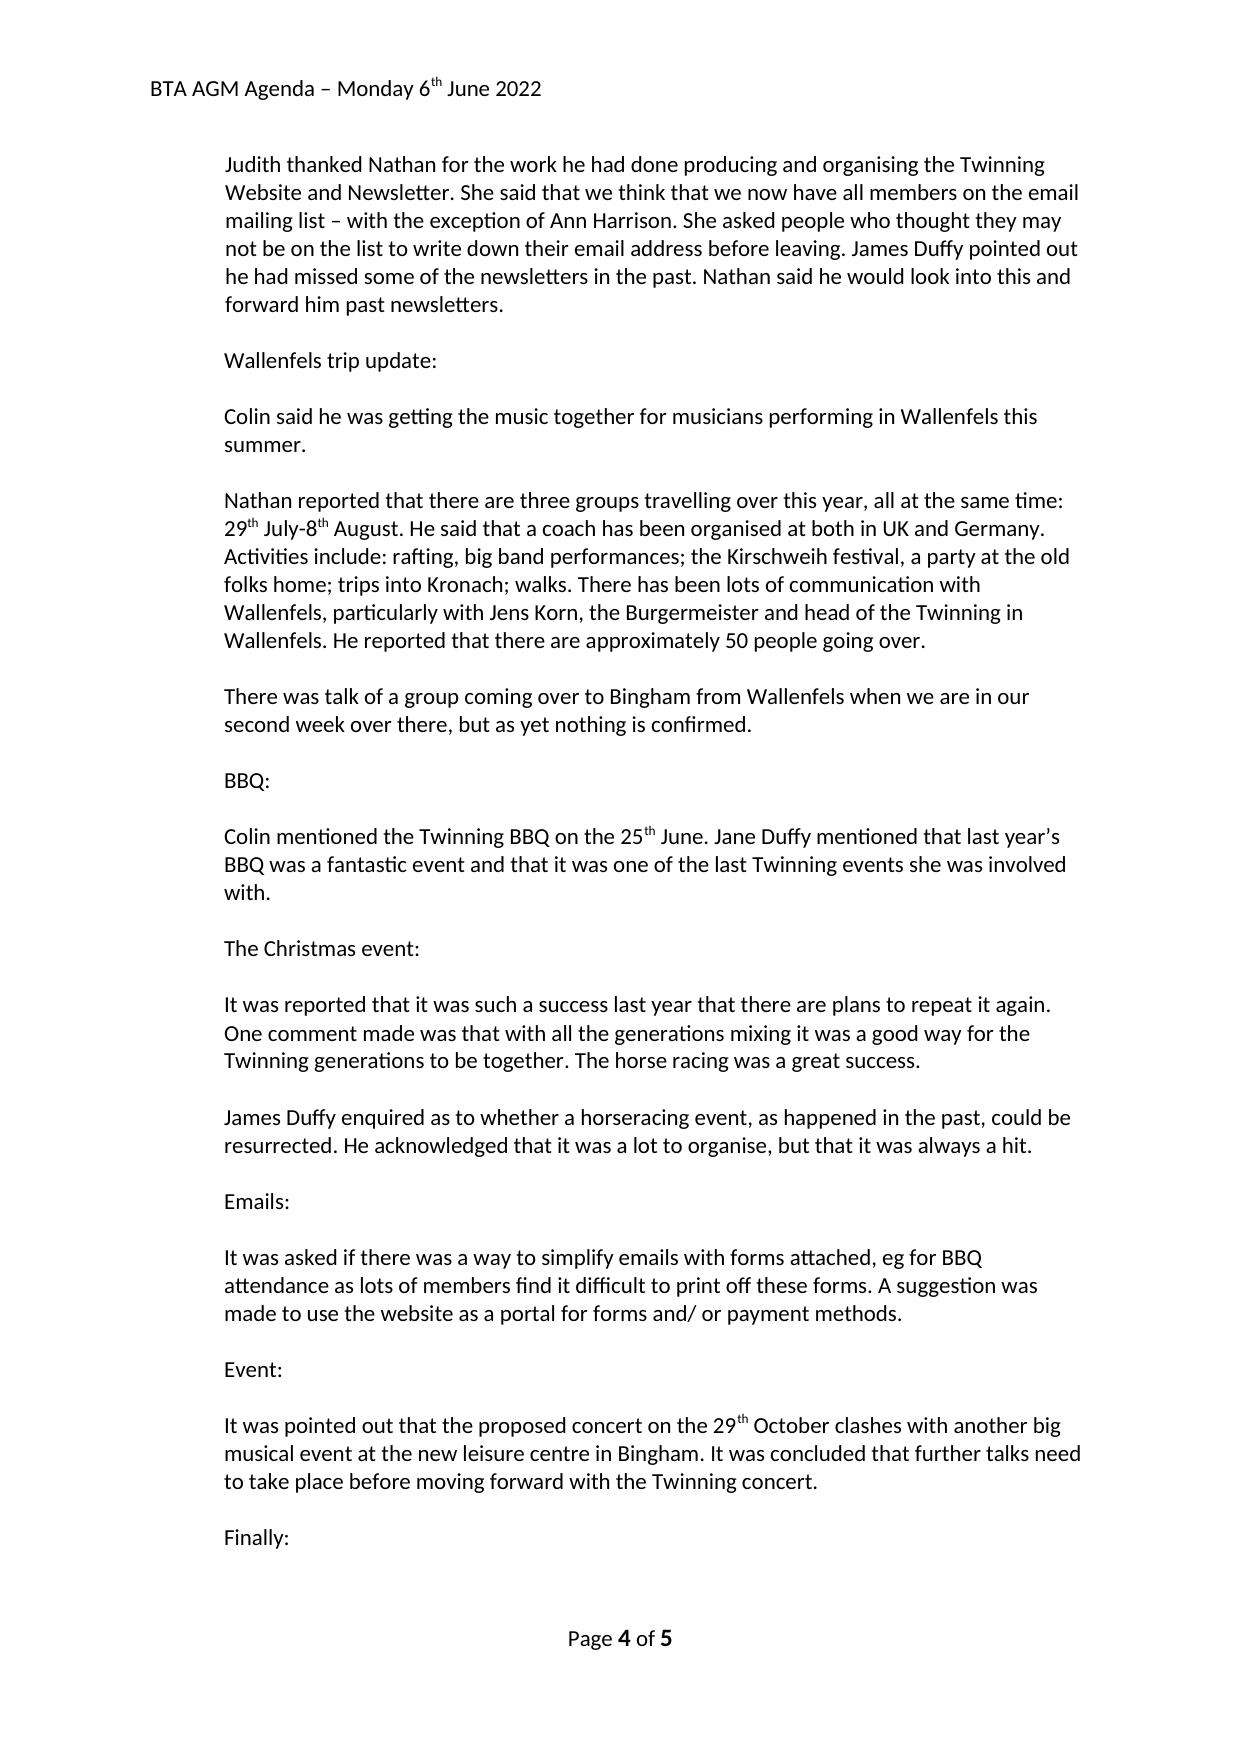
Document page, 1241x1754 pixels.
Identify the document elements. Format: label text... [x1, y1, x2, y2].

text Event: [224, 1355, 1090, 1383]
text Nathan reported that there are three groups travelling over this year, all at the same time: 29th July-8th August. He said that a coach has been organised at both in UK and Germany. Activities include: rafting, big band performances; the Kirschweih festival, a party at the old folks home; trips into Kronach; walks. There has been lots of communication with Wallenfels, particularly with Jens Korn, the Burgermeister and head of the Twinning in Wallenfels. He reported that there are approximately 50 people going over. [224, 486, 1090, 654]
text There was talk of a group coming over to Bingham from Wallenfels when we are in our second week over there, but as yet nothing is confirmed. [224, 682, 1090, 738]
text Colin mentioned the Twinning BBQ on the 25th June. Jane Duffy mentioned that last year’s BBQ was a fantastic event and that it was one of the last Twinning events she was involved with. [224, 822, 1090, 907]
text The Christmas event: [224, 934, 1090, 963]
text BBQ: [224, 766, 1090, 794]
text It was pointed out that the proposed concert on the 29th October clashes with another big musical event at the new leisure centre in Bingham. It was concluded that further talks need to take place before moving forward with the Twinning concert. [224, 1411, 1090, 1495]
text Judith thanked Nathan for the work he had done producing and organising the Twinning Website and Newsletter. She said that we think that we now have all members on the email mailing list – with the exception of Ann Harrison. She asked people who thought they may not be on the list to write down their email address before leaving. James Duffy pointed out he had missed some of the newsletters in the past. Nathan said he would look into this and forward him past newsletters. [225, 150, 1090, 318]
text Colin said he was getting the music together for musicians performing in Wallenfels this summer. [224, 402, 1090, 458]
text Wallenfels trip update: [224, 346, 1090, 374]
text It was asked if there was a way to simplify emails with forms attached, eg for BBQ attendance as lots of members find it difficult to print off these forms. A suggestion was made to use the website as a portal for forms and/ or payment methods. [224, 1243, 1090, 1327]
text James Duffy enquired as to whether a horseracing event, as happened in the past, could be resurrected. He acknowledged that it was a lot to organise, but that it was always a hit. [224, 1103, 1090, 1159]
text Emails: [224, 1187, 1090, 1215]
text Finally: [224, 1523, 1090, 1551]
text It was reported that it was such a success last year that there are plans to repeat it again. One comment made was that with all the generations mixing it was a good way for the Twinning generations to be together. The horse racing was a great success. [224, 991, 1090, 1075]
